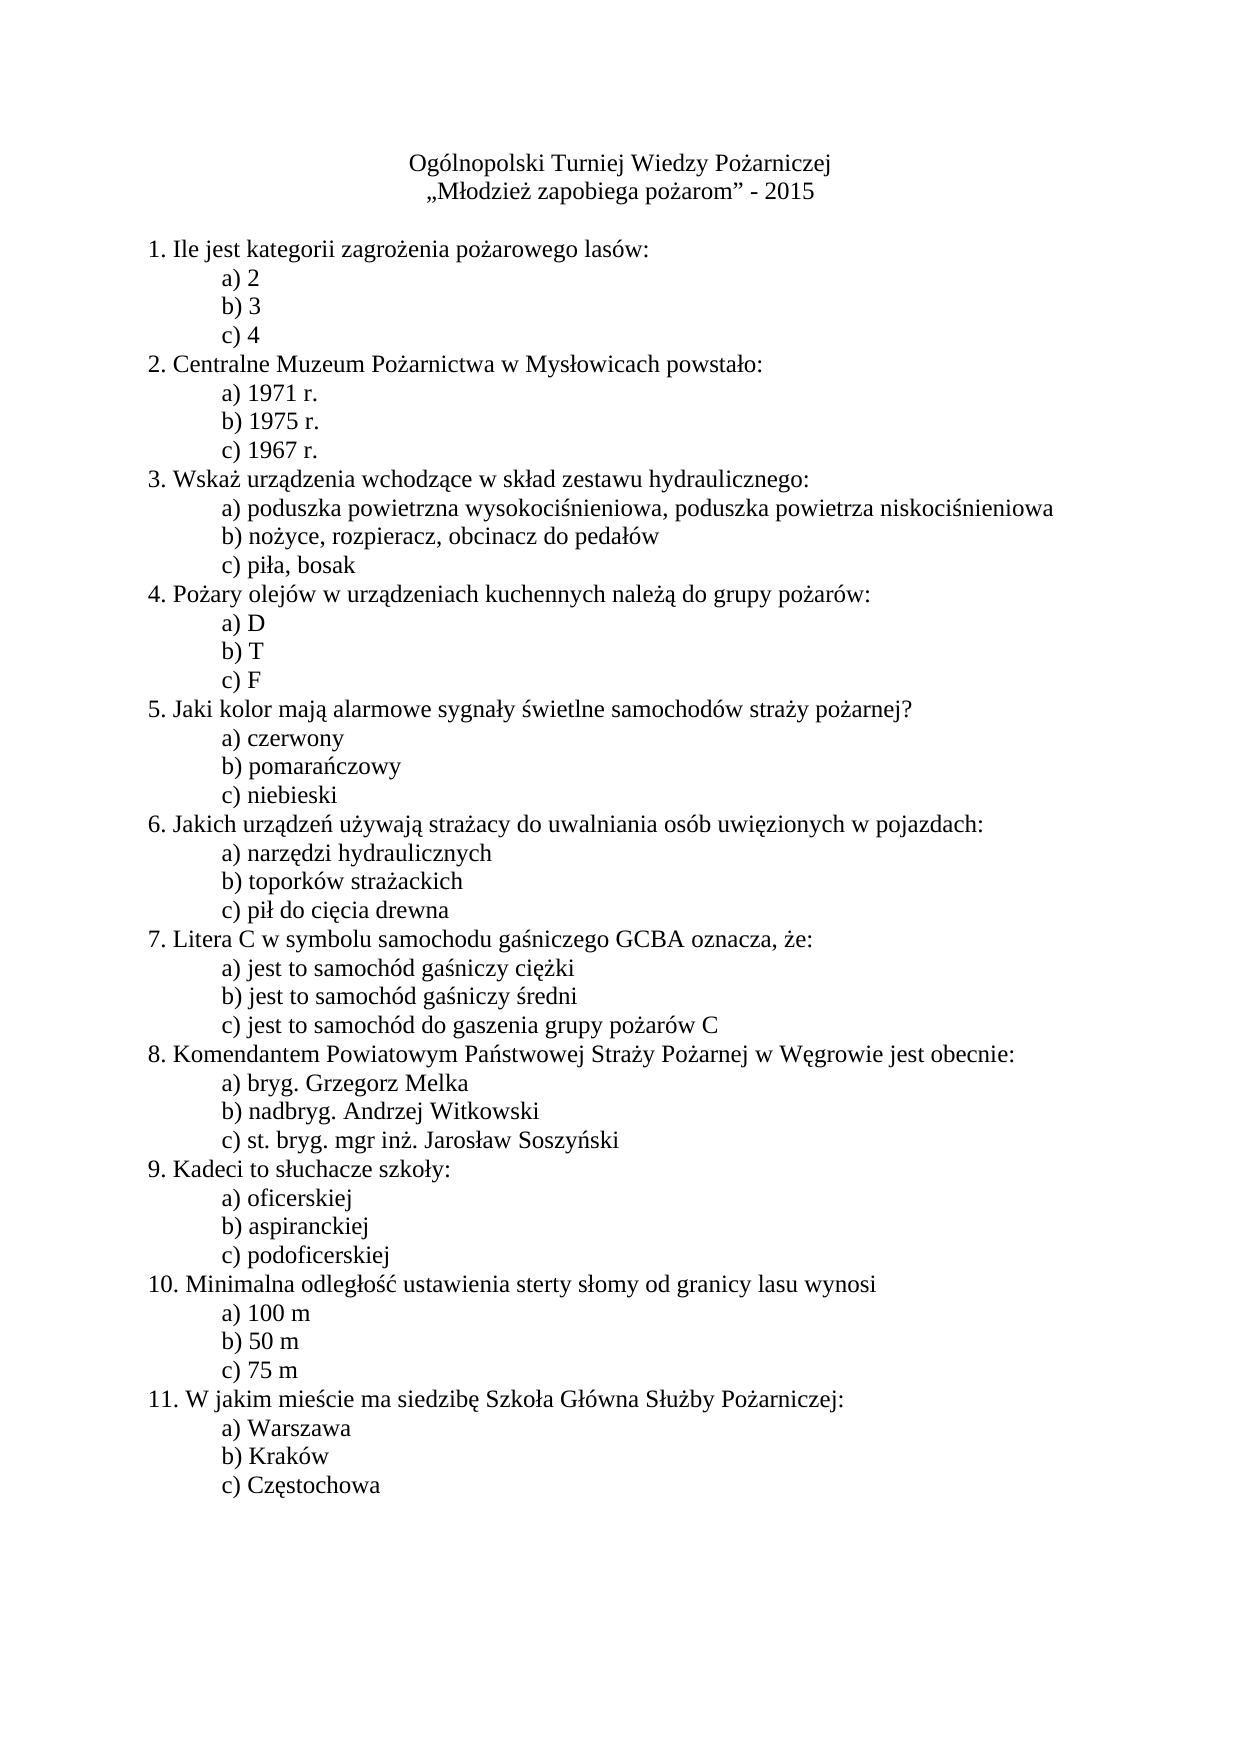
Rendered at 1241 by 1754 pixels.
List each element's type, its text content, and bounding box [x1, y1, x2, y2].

text b) aspiranckiej [221, 1211, 1093, 1240]
text b) pomarańczowy [221, 751, 1093, 780]
text a) oficerskiej [221, 1183, 1093, 1211]
text c) 75 m [221, 1355, 1093, 1384]
text c) pił do cięcia drewna [221, 895, 1093, 924]
text b) toporków strażackich [221, 866, 1093, 895]
text c) Częstochowa [221, 1470, 1093, 1499]
text c) jest to samochód do gaszenia grupy pożarów C [221, 1010, 1093, 1039]
text c) 1967 r. [221, 435, 1093, 464]
text b) T [221, 636, 1093, 665]
text 8. Komendantem Powiatowym Państwowej Straży Pożarnej w Węgrowie jest obecnie: [148, 1039, 1093, 1068]
text c) niebieski [221, 780, 1093, 809]
text a) 1971 r. [221, 378, 1093, 406]
text a) Warszawa [221, 1413, 1093, 1441]
text 11. W jakim mieście ma siedzibę Szkoła Główna Służby Pożarniczej: [148, 1384, 1093, 1413]
text c) F [221, 665, 1093, 694]
text 3. Wskaż urządzenia wchodzące w skład zestawu hydraulicznego: [148, 464, 1093, 493]
text c) podoficerskiej [221, 1240, 1093, 1269]
text a) 2 [221, 263, 1093, 291]
text a) narzędzi hydraulicznych [221, 838, 1093, 866]
text a) 100 m [221, 1298, 1093, 1326]
text b) nożyce, rozpieracz, obcinacz do pedałów [221, 521, 1093, 550]
text b) 3 [221, 291, 1093, 320]
text a) bryg. Grzegorz Melka [221, 1068, 1093, 1096]
text b) 50 m [221, 1326, 1093, 1355]
text 5. Jaki kolor mają alarmowe sygnały świetlne samochodów straży pożarnej? [148, 694, 1093, 723]
text 1. Ile jest kategorii zagrożenia pożarowego lasów: [148, 234, 1093, 263]
text b) Kraków [221, 1441, 1093, 1470]
text 10. Minimalna odległość ustawienia sterty słomy od granicy lasu wynosi [148, 1269, 1093, 1298]
text c) st. bryg. mgr inż. Jarosław Soszyński [221, 1125, 1093, 1154]
text Ogólnopolski Turniej Wiedzy Pożarniczej [148, 148, 1093, 176]
text c) 4 [221, 320, 1093, 349]
text 4. Pożary olejów w urządzeniach kuchennych należą do grupy pożarów: [148, 579, 1093, 608]
text b) nadbryg. Andrzej Witkowski [221, 1096, 1093, 1125]
text b) 1975 r. [221, 406, 1093, 435]
text b) jest to samochód gaśniczy średni [221, 981, 1093, 1010]
text 2. Centralne Muzeum Pożarnictwa w Mysłowicach powstało: [148, 349, 1093, 378]
text a) poduszka powietrzna wysokociśnieniowa, poduszka powietrza niskociśnieniowa [221, 493, 1093, 521]
text 7. Litera C w symbolu samochodu gaśniczego GCBA oznacza, że: [148, 924, 1093, 953]
text c) piła, bosak [221, 550, 1093, 579]
text 9. Kadeci to słuchacze szkoły: [148, 1154, 1093, 1183]
text a) jest to samochód gaśniczy ciężki [221, 953, 1093, 981]
text a) D [221, 608, 1093, 636]
text a) czerwony [221, 723, 1093, 751]
text „Młodzież zapobiega pożarom” - 2015 [148, 176, 1093, 205]
text 6. Jakich urządzeń używają strażacy do uwalniania osób uwięzionych w pojazdach: [148, 809, 1093, 838]
